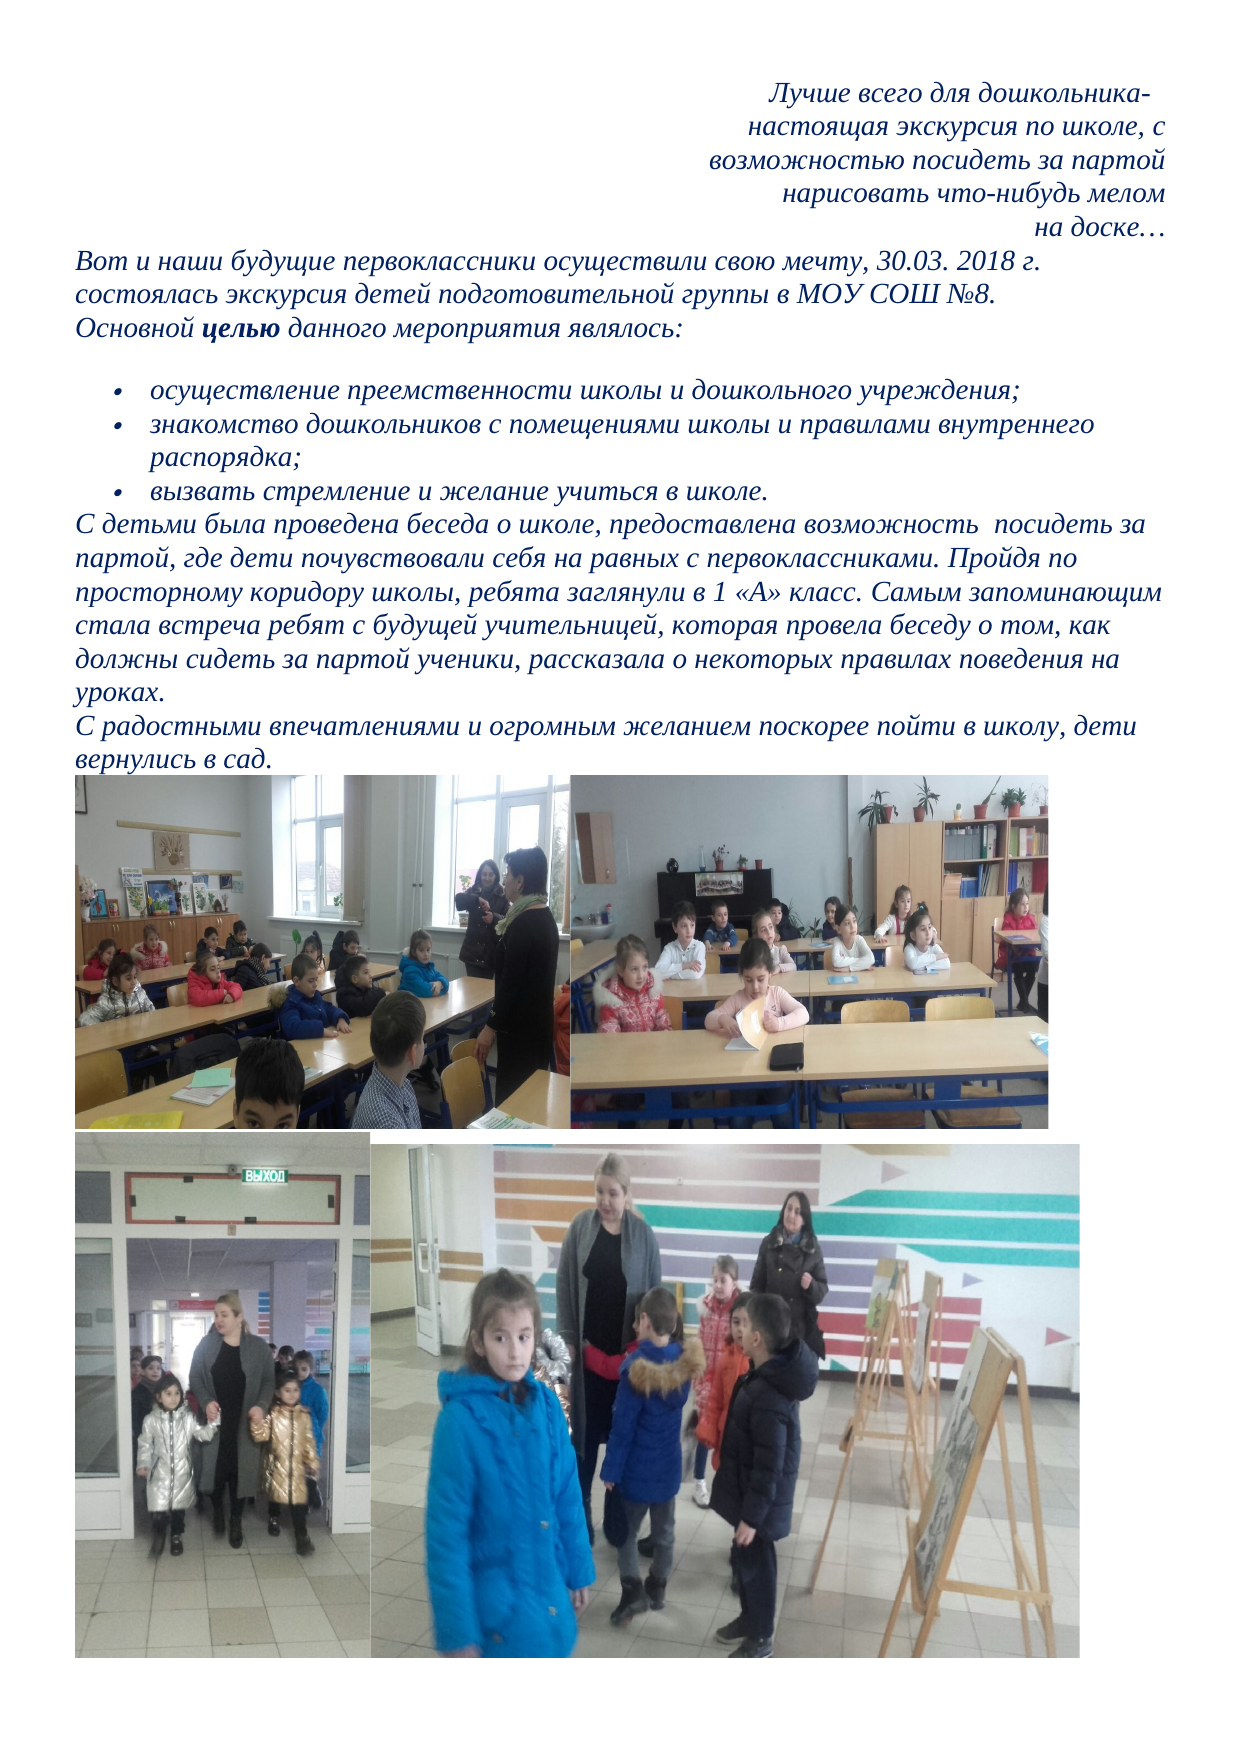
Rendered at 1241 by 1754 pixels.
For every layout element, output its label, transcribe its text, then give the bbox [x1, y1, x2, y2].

list вызвать стремление и желание учиться в школе. [112, 473, 1165, 507]
text возможностью посидеть за партой [75, 142, 1165, 176]
picture [75, 775, 1049, 1129]
list знакомство дошкольников с помещениями школы и правилами внутреннего распорядка; [112, 406, 1165, 473]
text Вот и наши будущие первоклассники осуществили свою мечту, 30.03. 2018 г. состоялась экскурсия детей подготовительной группы в МОУ СОШ №8. [75, 243, 1165, 310]
text Основной целью данного мероприятия являлось: [75, 310, 1165, 343]
picture [75, 1132, 1080, 1658]
text Лучше всего для дошкольника- [75, 75, 1165, 108]
text С детьми была проведена беседа о школе, предоставлена возможность посидеть за партой, где дети почувствовали себя на равных с первоклассниками. Пройдя по просторному коридору школы, ребята заглянули в 1 «А» класс. Самым запоминающим стала встреча ребят с будущей учительницей, которая провела беседу о том, как должны сидеть за партой ученики, рассказала о некоторых правилах поведения на уроках. [75, 507, 1165, 708]
text на доске… [75, 209, 1165, 243]
text нарисовать что-нибудь мелом [75, 176, 1165, 209]
text С радостными впечатлениями и огромным желанием поскорее пойти в школу, дети вернулись в сад. [75, 708, 1165, 775]
text настоящая экскурсия по школе, с [75, 108, 1165, 142]
list осуществление преемственности школы и дошкольного учреждения; [112, 372, 1165, 406]
